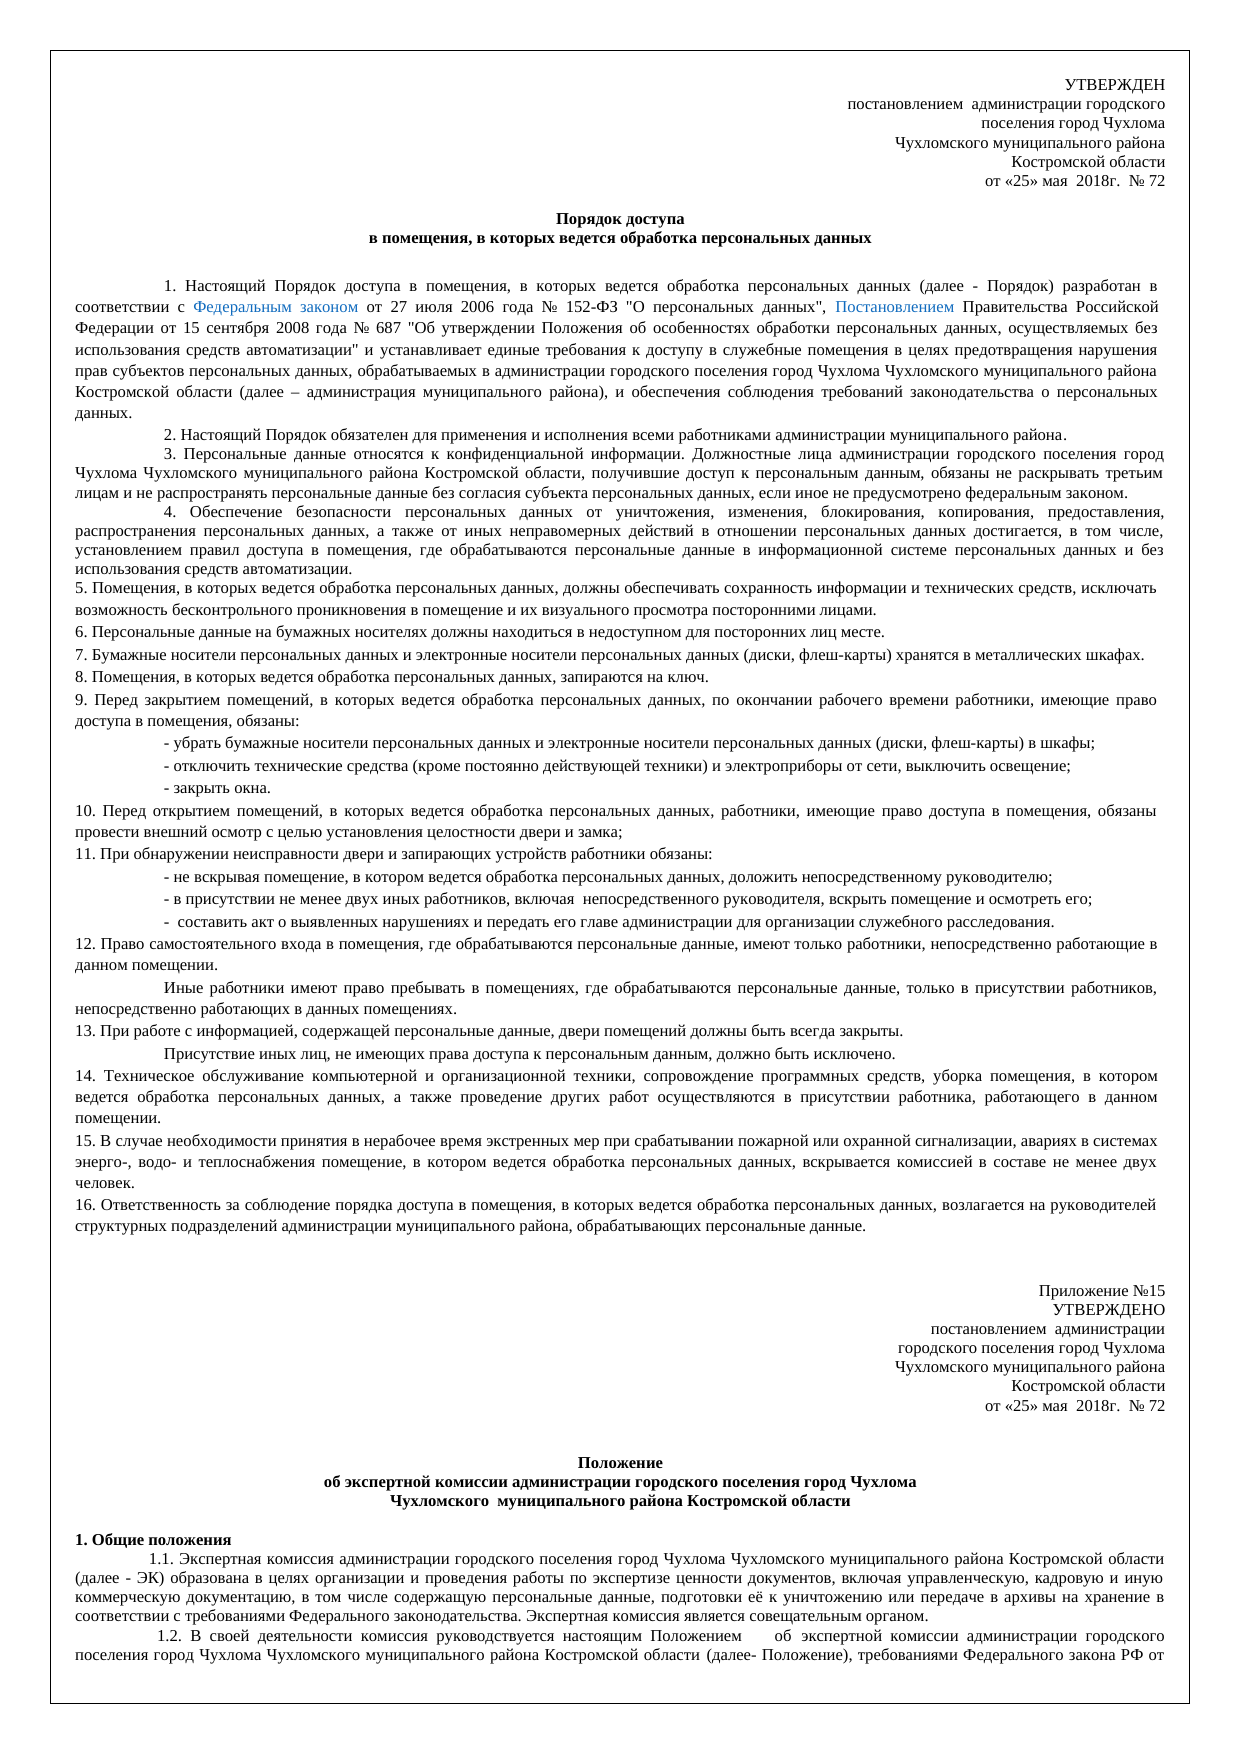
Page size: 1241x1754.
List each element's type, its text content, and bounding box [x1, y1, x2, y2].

text об экспертной комиссии администрации городского поселения город Чухлома [75, 1472, 1165, 1491]
text 1. Настоящий Порядок доступа в помещения, в которых ведется обработка персональных данных (далее - Порядок) разработан в соответствии с Федеральным законом от 27 июля 2006 года № 152-ФЗ "О персональных данных", Постановлением Правительства Российской Федерации от 15 сентября 2008 года № 687 "Об утверждении Положения об особенностях обработки персональных данных, осуществляемых без использования средств автоматизации" и устанавливает единые требования к доступу в служебные помещения в целях предотвращения нарушения прав субъектов персональных данных, обрабатываемых в администрации городского поселения город Чухлома Чухломского муниципального района Костромской области (далее – администрация муниципального района), и обеспечения соблюдения требований законодательства о персональных данных. [75, 276, 1159, 422]
text 6. Персональные данные на бумажных носителях должны находиться в недоступном для посторонних лиц месте. [75, 622, 1159, 641]
text - не вскрывая помещение, в котором ведется обработка персональных данных, доложить непосредственному руководителю; [75, 866, 1159, 886]
text - закрыть окна. [75, 778, 1159, 797]
text 12. Право самостоятельного входа в помещения, где обрабатываются персональные данные, имеют только работники, непосредственно работающие в данном помещении. [75, 934, 1159, 974]
text городского поселения город Чухлома [75, 1338, 1165, 1357]
text Приложение №15 [725, 1280, 1165, 1299]
text - отключить технические средства (кроме постоянно действующей техники) и электроприборы от сети, выключить освещение; [75, 755, 1159, 774]
text Положение [75, 1453, 1165, 1472]
text от «25» мая 2018г. № 72 [725, 1395, 1165, 1414]
text постановлением администрации городского [75, 94, 1165, 113]
text от «25» мая 2018г. № 72 [725, 171, 1165, 190]
text Порядок доступа в помещения, в которых ведется обработка персональных данных [75, 209, 1165, 276]
text Костромской области [75, 1376, 1165, 1395]
text 15. В случае необходимости принятия в нерабочее время экстренных мер при срабатывании пожарной или охранной сигнализации, авариях в системах энерго-, водо- и теплоснабжения помещение, в котором ведется обработка персональных данных, вскрывается комиссией в составе не менее двух человек. [75, 1131, 1159, 1192]
text 1.1. Экспертная комиссия администрации городского поселения город Чухлома Чухломского муниципального района Костромской области (далее - ЭК) образована в целях организации и проведения работы по экспертизе ценности документов, включая управленческую, кадровую и иную коммерческую документацию, в том числе содержащую персональные данные, подготовки её к уничтожению или передаче в архивы на хранение в соответствии с требованиями Федерального законодательства. Экспертная комиссия является совещательным органом. [75, 1549, 1165, 1625]
text Чухломского муниципального района Костромской области [75, 1491, 1165, 1510]
text Чухломского муниципального района [75, 132, 1165, 152]
text - в присутствии не менее двух иных работников, включая непосредственного руководителя, вскрыть помещение и осмотреть его; [75, 889, 1159, 908]
text УТВЕРЖДЕН [725, 75, 1165, 94]
text 14. Техническое обслуживание компьютерной и организационной техники, сопровождение программных средств, уборка помещения, в котором ведется обработка персональных данных, а также проведение других работ осуществляются в присутствии работника, работающего в данном помещении. [75, 1066, 1159, 1127]
text 9. Перед закрытием помещений, в которых ведется обработка персональных данных, по окончании рабочего времени работники, имеющие право доступа в помещения, обязаны: [75, 689, 1159, 729]
text 1. Общие положения [75, 1529, 1165, 1549]
text 4. Обеспечение безопасности персональных данных от уничтожения, изменения, блокирования, копирования, предоставления, распространения персональных данных, а также от иных неправомерных действий в отношении персональных данных достигается, в том числе, установлением правил доступа в помещения, где обрабатываются персональные данные в информационной системе персональных данных и без использования средств автоматизации. [75, 502, 1165, 578]
text - составить акт о выявленных нарушениях и передать его главе администрации для организации служебного расследования. [75, 911, 1159, 931]
text 3. Персональные данные относятся к конфиденциальной информации. Должностные лица администрации городского поселения город Чухлома Чухломского муниципального района Костромской области, получившие доступ к персональным данным, обязаны не раскрывать третьим лицам и не распространять персональные данные без согласия субъекта персональных данных, если иное не предусмотрено федеральным законом. [75, 444, 1165, 502]
text 13. При работе с информацией, содержащей персональные данные, двери помещений должны быть всегда закрыты. [75, 1021, 1159, 1040]
text 16. Ответственность за соблюдение порядка доступа в помещения, в которых ведется обработка персональных данных, возлагается на руководителей структурных подразделений администрации муниципального района, обрабатывающих персональные данные. [75, 1195, 1159, 1235]
text 8. Помещения, в которых ведется обработка персональных данных, запираются на ключ. [75, 667, 1159, 686]
text Чухломского муниципального района [75, 1357, 1165, 1376]
text 11. При обнаружении неисправности двери и запирающих устройств работники обязаны: [75, 844, 1159, 863]
text поселения город Чухлома [75, 113, 1165, 132]
text Присутствие иных лиц, не имеющих права доступа к персональным данным, должно быть исключено. [75, 1043, 1159, 1063]
text - убрать бумажные носители персональных данных и электронные носители персональных данных (диски, флеш-карты) в шкафы; [75, 733, 1159, 752]
text 10. Перед открытием помещений, в которых ведется обработка персональных данных, работники, имеющие право доступа в помещения, обязаны провести внешний осмотр с целью установления целостности двери и замка; [75, 800, 1159, 841]
text 5. Помещения, в которых ведется обработка персональных данных, должны обеспечивать сохранность информации и технических средств, исключать возможность бесконтрольного проникновения в помещение и их визуального просмотра посторонними лицами. [75, 578, 1159, 618]
text Костромской области [75, 152, 1165, 171]
text 2. Настоящий Порядок обязателен для применения и исполнения всеми работниками администрации муниципального района. [75, 425, 1165, 444]
text 7. Бумажные носители персональных данных и электронные носители персональных данных (диски, флеш-карты) хранятся в металлических шкафах. [75, 644, 1159, 663]
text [75, 1625, 1165, 1664]
text постановлением администрации [75, 1319, 1165, 1338]
text Иные работники имеют право пребывать в помещениях, где обрабатываются персональные данные, только в присутствии работников, непосредственно работающих в данных помещениях. [75, 977, 1159, 1018]
text УТВЕРЖДЕНО [725, 1299, 1165, 1319]
